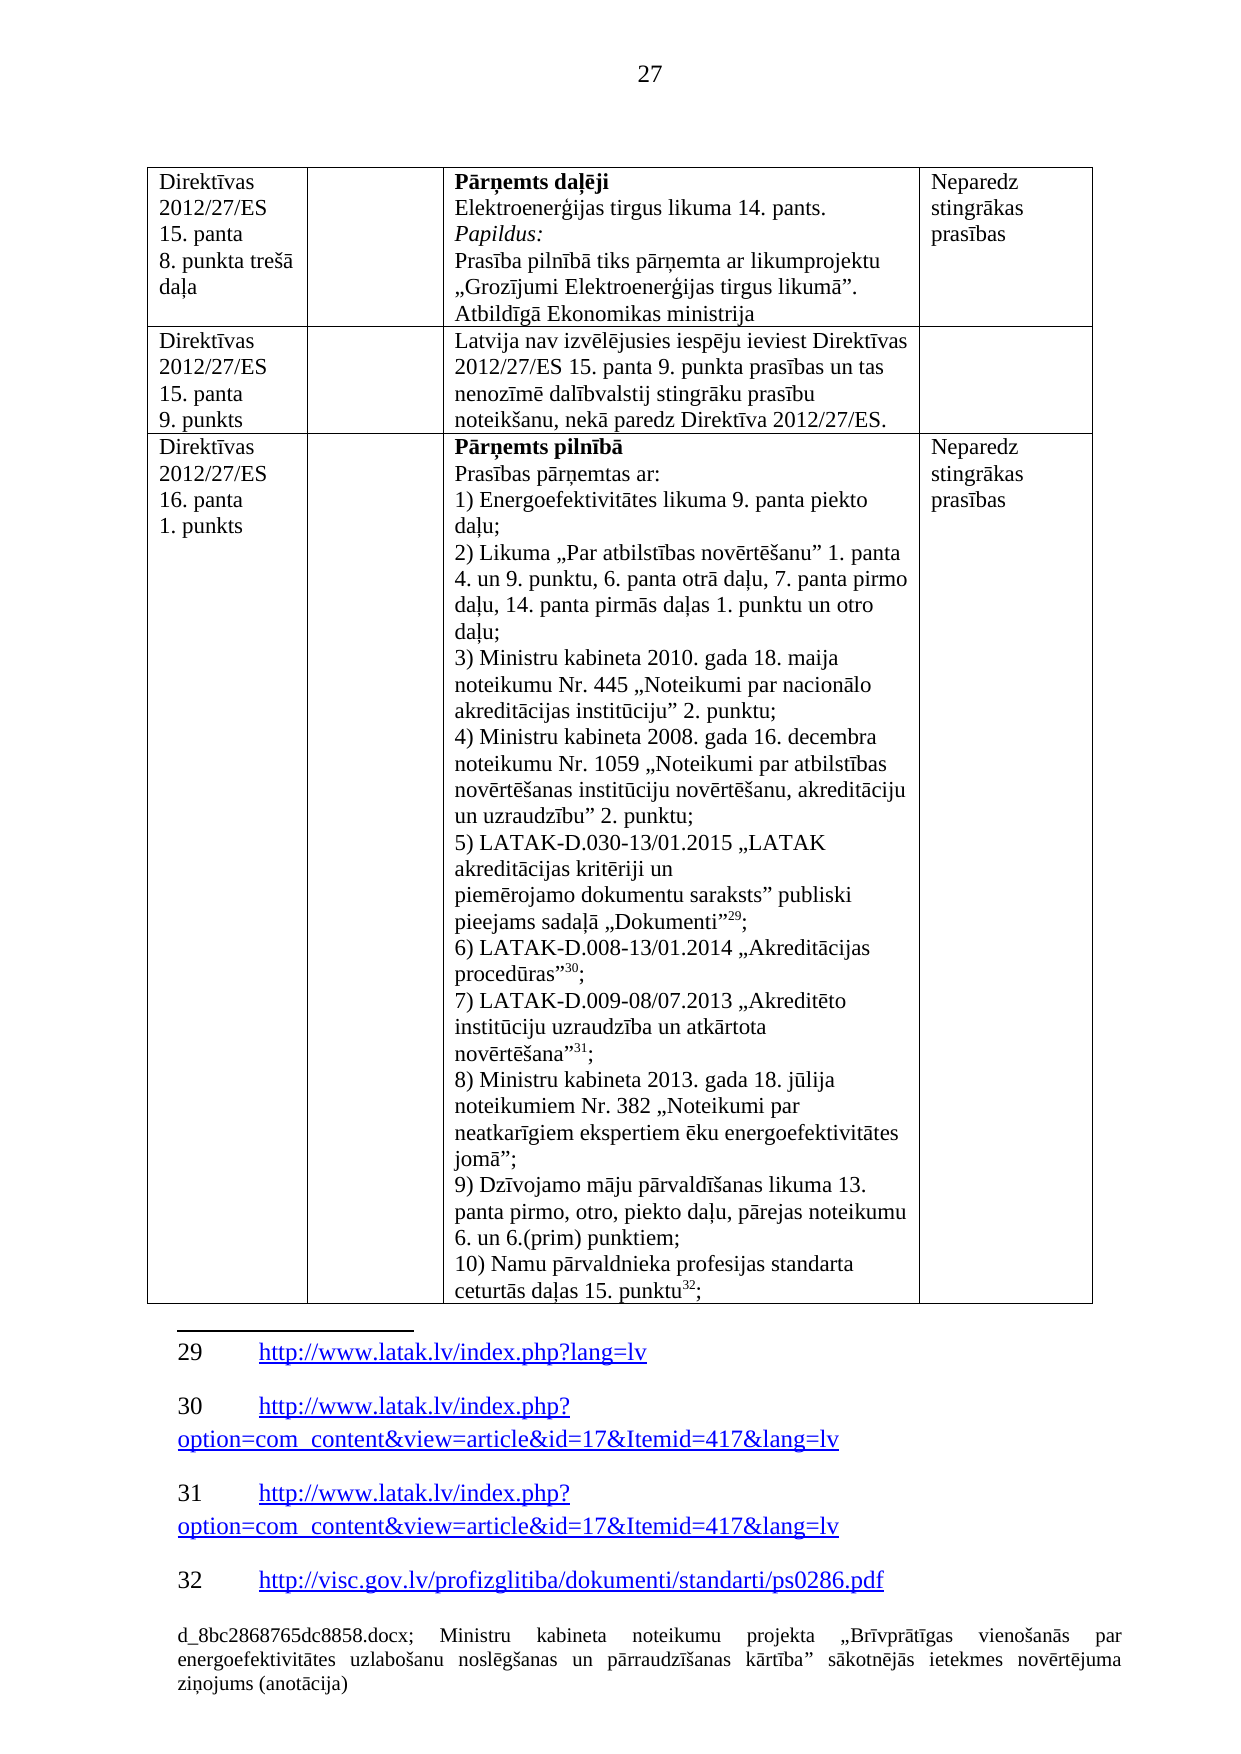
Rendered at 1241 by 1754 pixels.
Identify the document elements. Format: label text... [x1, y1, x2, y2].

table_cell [920, 168, 1092, 326]
table_cell [308, 434, 443, 1303]
table_cell Direktīvas 2012/27/ES 15. panta 8. punkta trešā daļa [148, 168, 307, 326]
table_cell [308, 168, 443, 326]
table_cell [920, 327, 1092, 432]
table_cell Pārņemts daļēji Elektroenerģijas tirgus likuma 14. pants. Papildus: Prasība pilnībā tiks pārņemta ar likumprojektu „Grozījumi Elektroenerģijas tirgus likumā”. Atbildīgā Ekonomikas ministrija [444, 168, 919, 326]
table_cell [444, 434, 919, 1303]
table_cell Direktīvas 2012/27/ES 15. panta 9. punkts [148, 327, 307, 432]
table_cell Latvija nav izvēlējusies iespēju ieviest Direktīvas 2012/27/ES 15. panta 9. punkta prasības un tas nenozīmē dalībvalstij stingrāku prasību noteikšanu, nekā paredz Direktīva 2012/27/ES. [444, 327, 919, 432]
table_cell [920, 434, 1092, 1303]
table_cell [148, 434, 307, 1303]
table_cell [308, 327, 443, 432]
